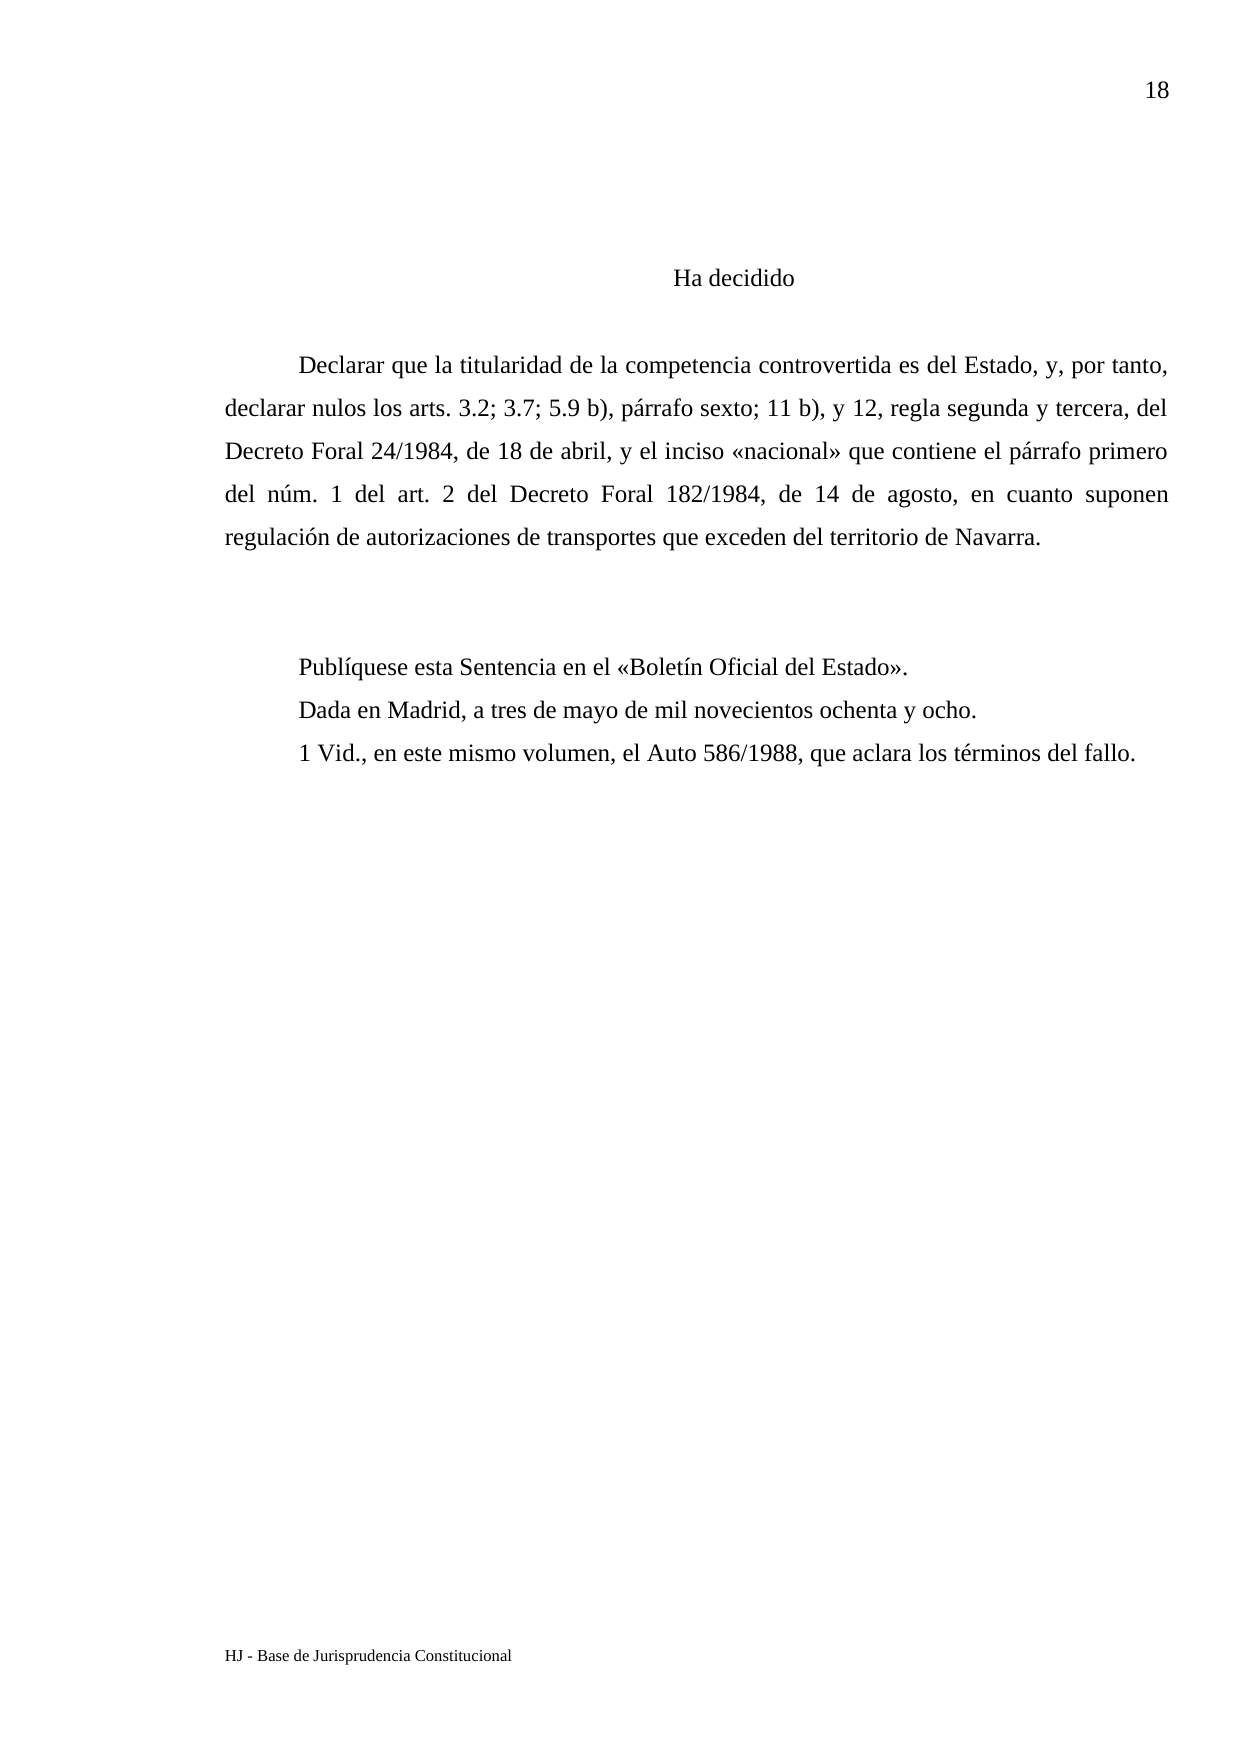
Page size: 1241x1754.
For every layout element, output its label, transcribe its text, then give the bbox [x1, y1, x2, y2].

text Declarar que la titularidad de la competencia controvertida es del Estado, y, por tanto, declarar nulos los arts. 3.2; 3.7; 5.9 b), párrafo sexto; 11 b), y 12, regla segunda y tercera, del Decreto Foral 24/1984, de 18 de abril, y el inciso «nacional» que contiene el párrafo primero del núm. 1 del art. 2 del Decreto Foral 182/1984, de 14 de agosto, en cuanto suponen regulación de autorizaciones de transportes que exceden del territorio de Navarra. [224, 350, 1169, 551]
text Publíquese esta Sentencia en el «Boletín Oficial del Estado». [224, 652, 1169, 680]
text Dada en Madrid, a tres de mayo de mil novecientos ochenta y ocho. [224, 695, 1169, 723]
text Ha decidido [224, 263, 1169, 292]
text 1 Vid., en este mismo volumen, el Auto 586/1988, que aclara los términos del fallo. [224, 738, 1169, 767]
